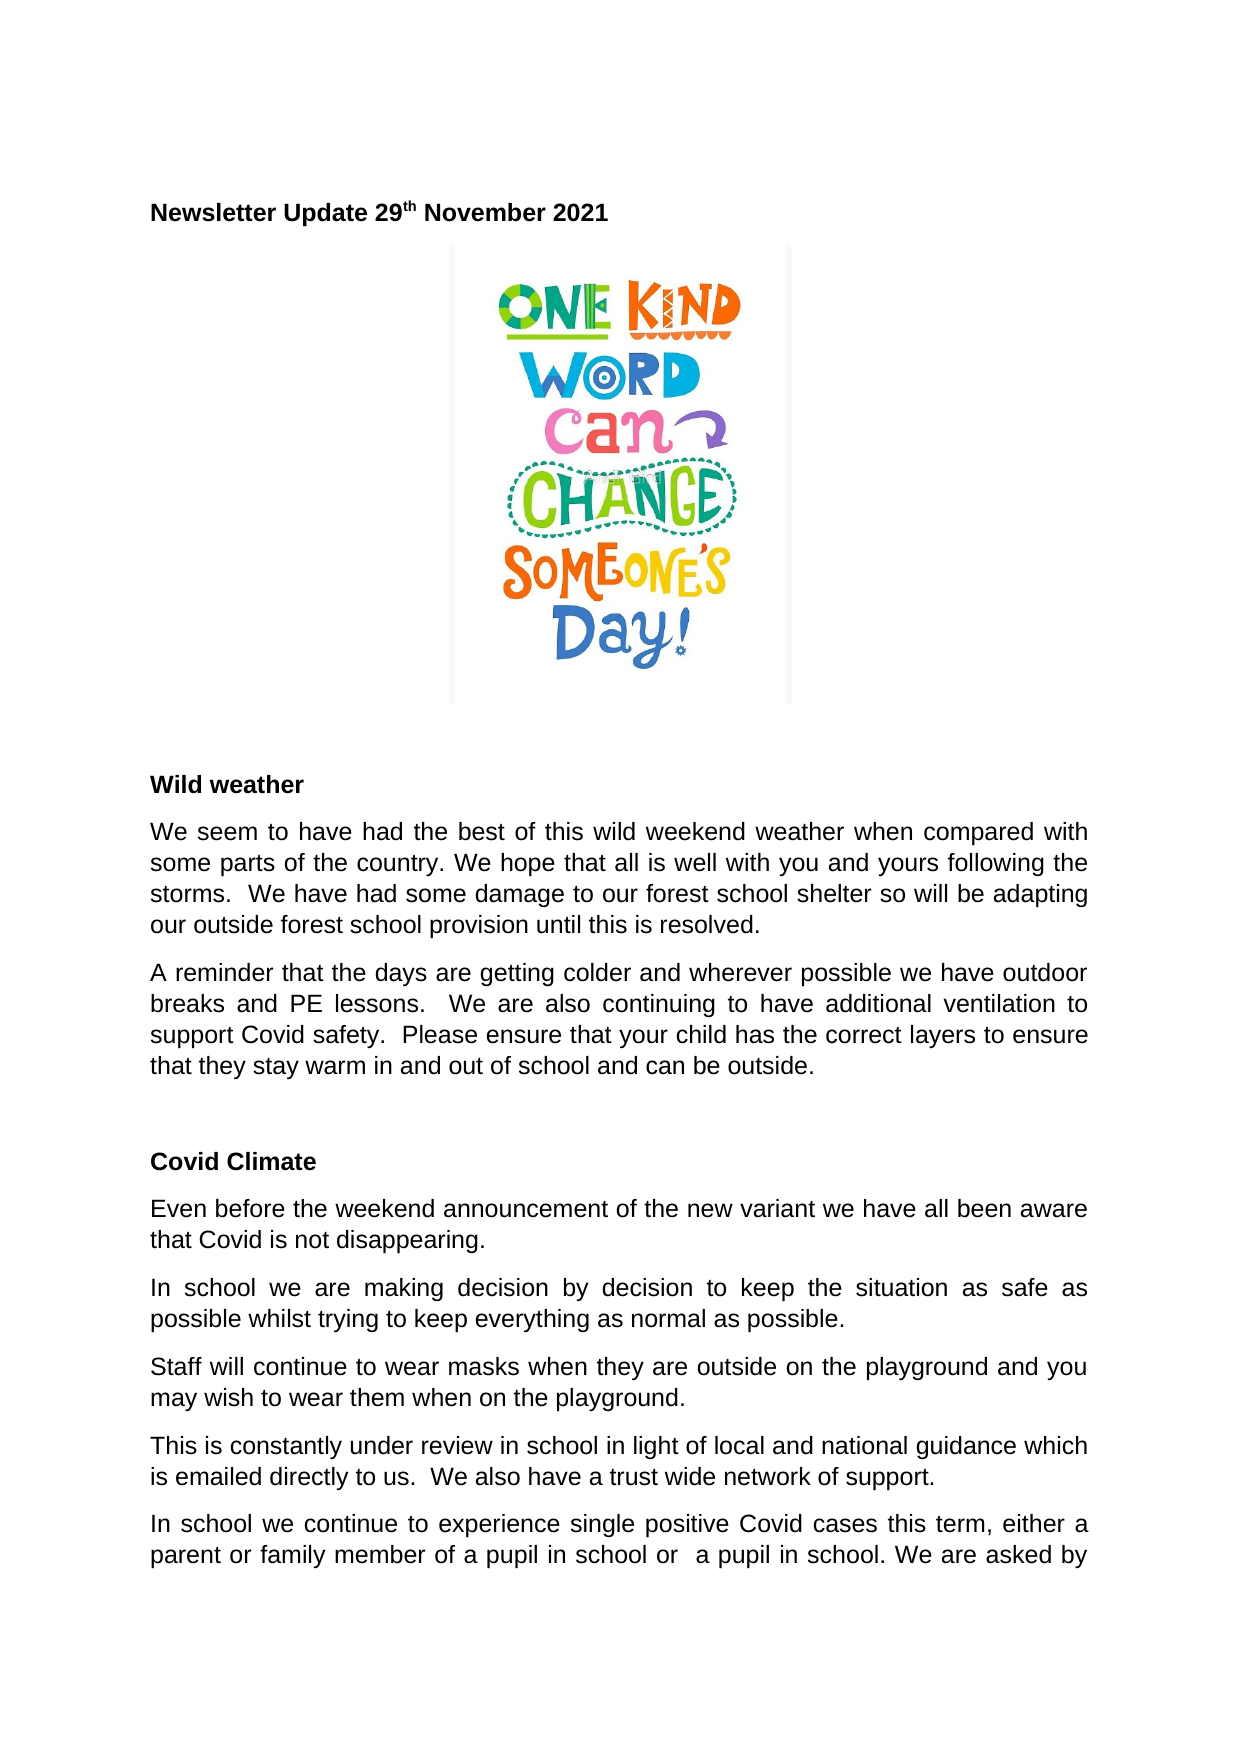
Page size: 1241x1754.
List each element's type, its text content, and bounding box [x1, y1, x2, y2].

text This is constantly under review in school in light of local and national guidance which is emailed directly to us. We also have a trust wide network of support. [150, 1431, 1090, 1491]
picture [448, 245, 792, 704]
text Covid Climate [150, 1147, 1090, 1176]
text Even before the weekend announcement of the new variant we have all been aware that Covid is not disappearing. [150, 1194, 1090, 1254]
text Staff will continue to wear masks when they are outside on the playground and you may wish to wear them when on the playground. [150, 1352, 1090, 1412]
text Newsletter Update 29th November 2021 [150, 198, 1090, 226]
text In school we are making decision by decision to keep the situation as safe as possible whilst trying to keep everything as normal as possible. [150, 1273, 1090, 1333]
text A reminder that the days are getting colder and wherever possible we have outdoor breaks and PE lessons. We are also continuing to have additional ventilation to support Covid safety. Please ensure that your child has the correct layers to ensure that they stay warm in and out of school and can be outside. [150, 958, 1090, 1080]
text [150, 1509, 1090, 1569]
text We seem to have had the best of this wild weekend weather when compared with some parts of the country. We hope that all is well with you and yours following the storms. We have had some damage to our forest school shelter so will be adapting our outside forest school provision until this is resolved. [150, 817, 1090, 939]
text Wild weather [150, 770, 1090, 798]
